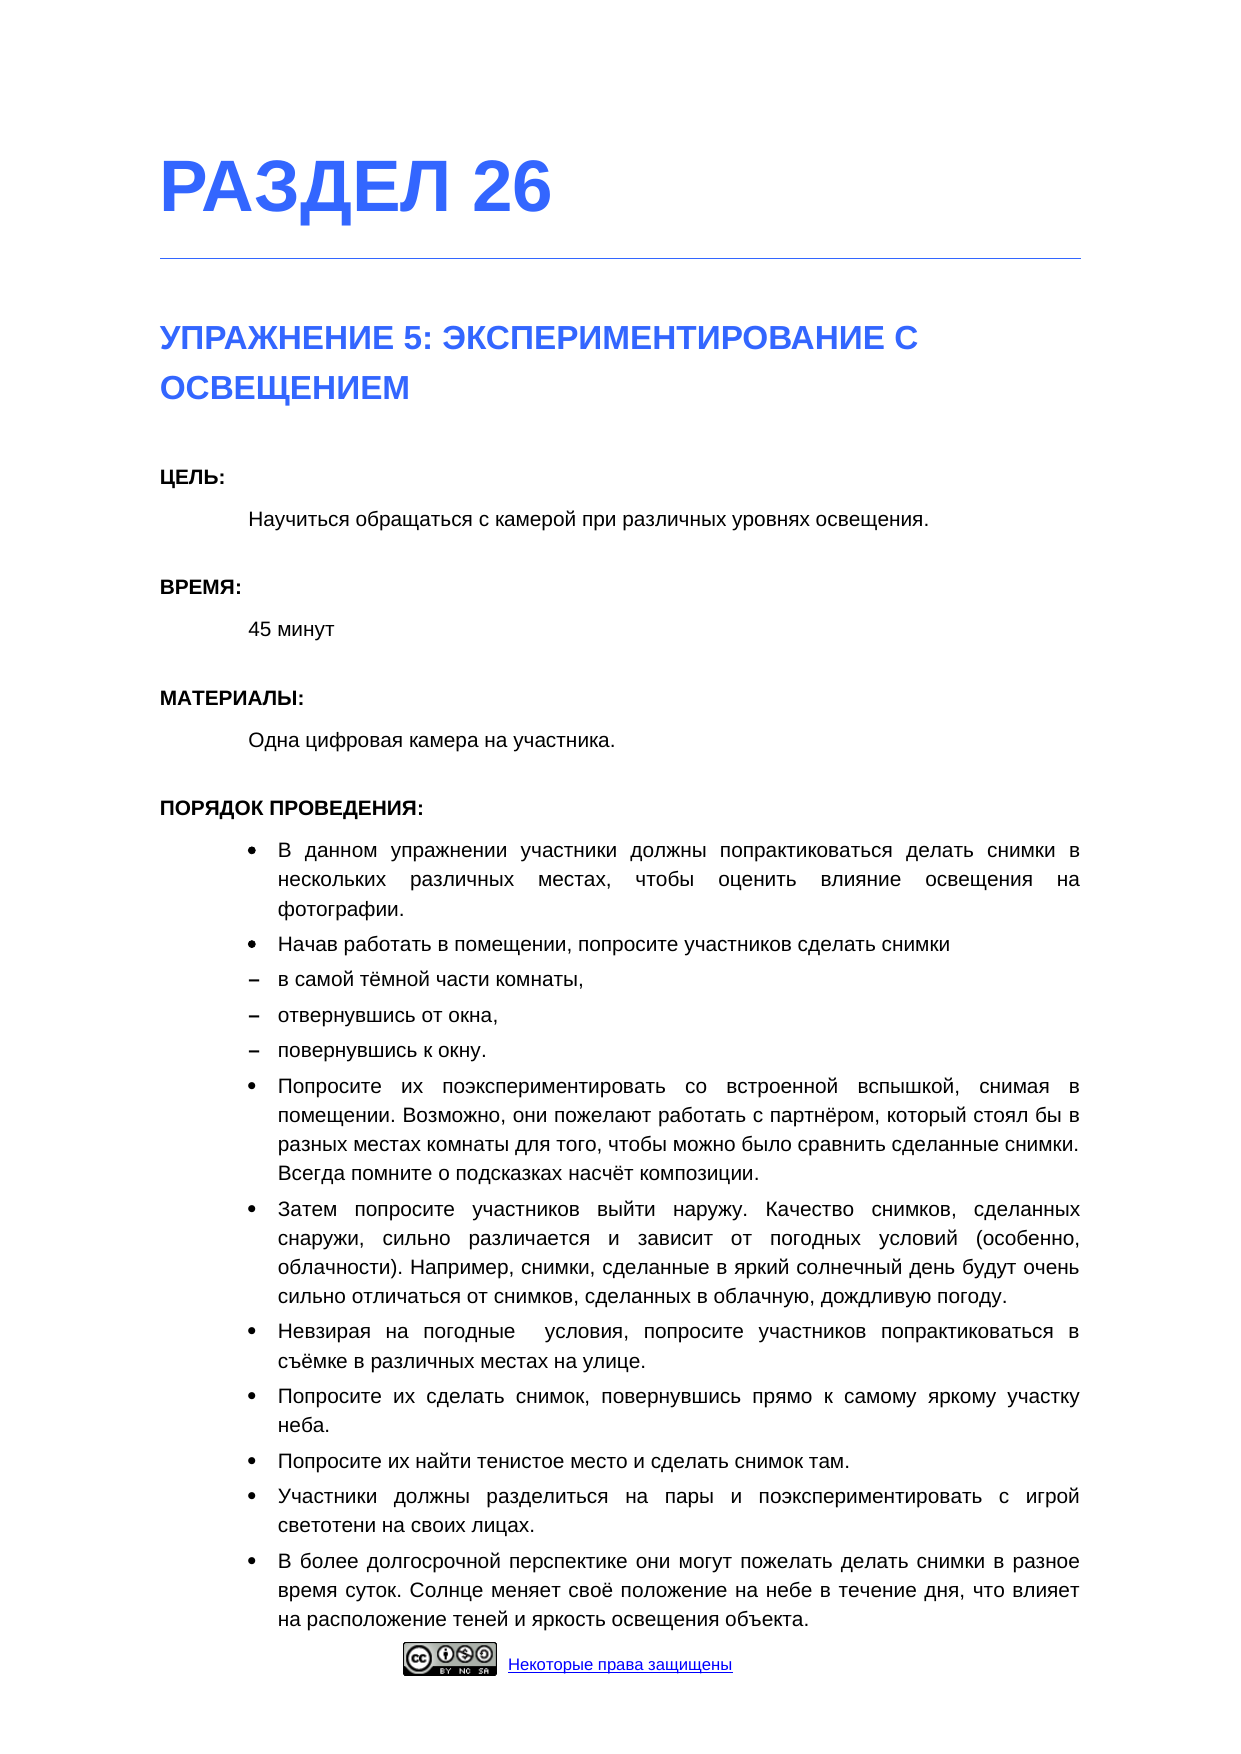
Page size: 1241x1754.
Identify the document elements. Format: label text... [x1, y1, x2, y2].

text Участники должны разделиться на пары и поэкспериментировать с игрой светотени на своих лицах. [248, 1480, 1081, 1538]
text в самой тёмной части комнаты, [248, 963, 1081, 993]
text раздел 26 [159, 142, 1081, 259]
text Затем попросите участников выйти наружу. Качество снимков, сделанных снаружи, сильно различается и зависит от погодных условий (особенно, облачности). Например, снимки, сделанные в яркий солнечный день будут очень сильно отличаться от снимков, сделанных в облачную, дождливую погоду. [248, 1193, 1081, 1309]
subtitle время: [159, 570, 1081, 601]
text Невзирая на погодные условия, попросите участников попрактиковаться в съёмке в различных местах на улице. [248, 1316, 1081, 1374]
text В данном упражнении участники должны попрактиковаться делать снимки в нескольких различных местах, чтобы оценить влияние освещения на фотографии. [248, 834, 1081, 922]
picture [403, 1642, 497, 1676]
text В более долгосрочной перспектике они могут пожелать делать снимки в разное время суток. Солнце меняет своё положение на небе в течение дня, что влияет на расположение теней и яркость освещения объекта. [248, 1545, 1081, 1632]
subtitle материалы: [159, 680, 1081, 711]
text Научиться обращаться с камерой при различных уровнях освещения. [248, 503, 1081, 532]
text Попросите их поэкспериментировать со встроенной вспышкой, снимая в помещении. Возможно, они пожелают работать с партнёром, который стоял бы в разных местах комнаты для того, чтобы можно было сравнить сделанные снимки. Всегда помните о подсказках насчёт композиции. [248, 1070, 1081, 1186]
text упражнение 5: экспериментирование с освещением [159, 309, 1081, 409]
text Начав работать в помещении, попросите участников сделать снимки [248, 928, 1081, 957]
text отвернувшись от окна, [248, 999, 1081, 1028]
text Попросите их сделать снимок, повернувшись прямо к самому яркому участку неба. [248, 1380, 1081, 1438]
text 45 минут [248, 613, 1081, 643]
text повернувшись к окну. [248, 1034, 1081, 1063]
subtitle цель: [159, 459, 1081, 491]
text Одна цифровая камера на участника. [248, 724, 1081, 753]
subtitle порядок проведения: [159, 791, 1081, 822]
text Попросите их найти тенистое место и сделать снимок там. [248, 1445, 1081, 1474]
